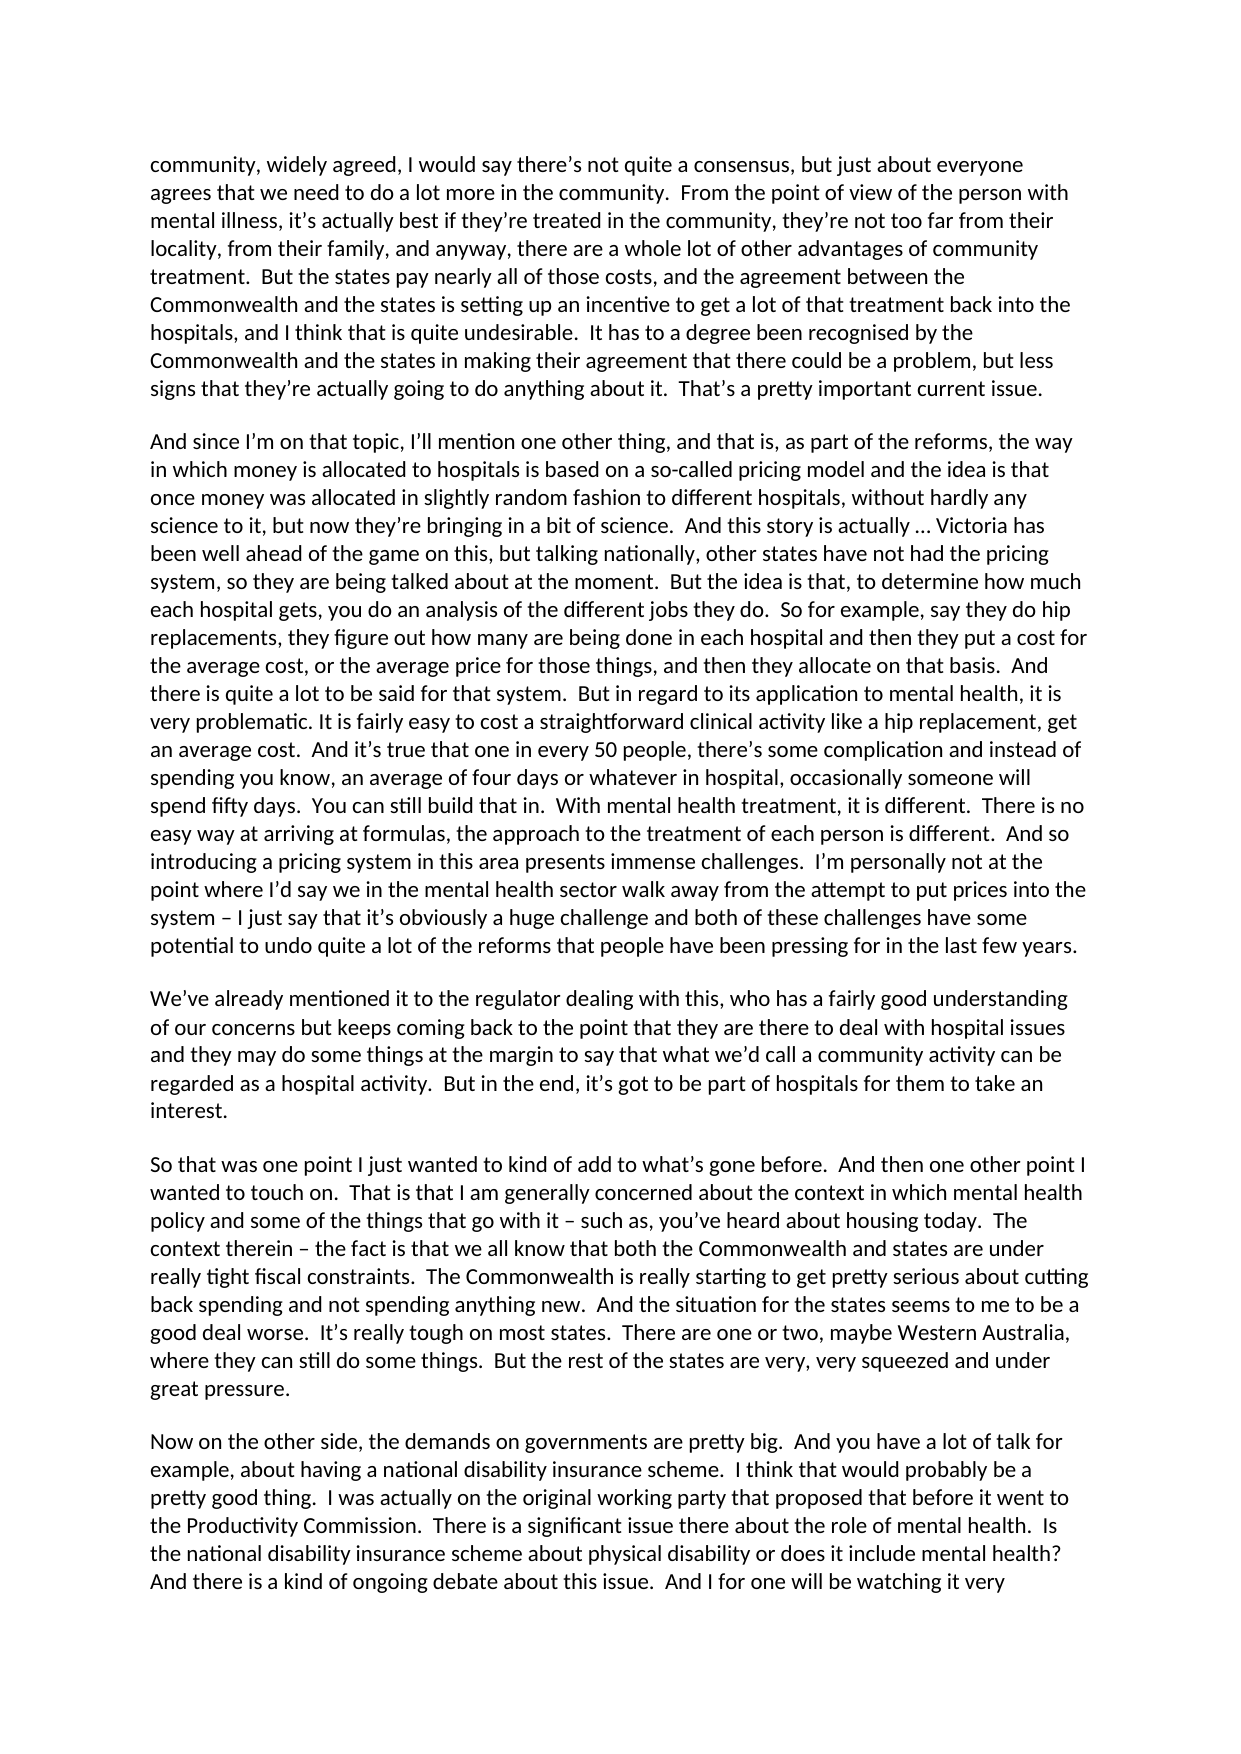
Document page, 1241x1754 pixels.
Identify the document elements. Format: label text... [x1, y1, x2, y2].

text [150, 1427, 1090, 1595]
text We’ve already mentioned it to the regulator dealing with this, who has a fairly good understanding of our concerns but keeps coming back to the point that they are there to deal with hospital issues and they may do some things at the margin to say that what we’d call a community activity can be regarded as a hospital activity. But in the end, it’s got to be part of hospitals for them to take an interest. [150, 984, 1090, 1125]
text So that was one point I just wanted to kind of add to what’s gone before. And then one other point I wanted to touch on. That is that I am generally concerned about the context in which mental health policy and some of the things that go with it – such as, you’ve heard about housing today. The context therein – the fact is that we all know that both the Commonwealth and states are under really tight fiscal constraints. The Commonwealth is really starting to get pretty serious about cutting back spending and not spending anything new. And the situation for the states seems to me to be a good deal worse. It’s really tough on most states. There are one or two, maybe Western Australia, where they can still do some things. But the rest of the states are very, very squeezed and under great pressure. [150, 1150, 1090, 1402]
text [150, 150, 1090, 402]
text And since I’m on that topic, I’ll mention one other thing, and that is, as part of the reforms, the way in which money is allocated to hospitals is based on a so-called pricing model and the idea is that once money was allocated in slightly random fashion to different hospitals, without hardly any science to it, but now they’re bringing in a bit of science. And this story is actually … Victoria has been well ahead of the game on this, but talking nationally, other states have not had the pricing system, so they are being talked about at the moment. But the idea is that, to determine how much each hospital gets, you do an analysis of the different jobs they do. So for example, say they do hip replacements, they figure out how many are being done in each hospital and then they put a cost for the average cost, or the average price for those things, and then they allocate on that basis. And there is quite a lot to be said for that system. But in regard to its application to mental health, it is very problematic. It is fairly easy to cost a straightforward clinical activity like a hip replacement, get an average cost. And it’s true that one in every 50 people, there’s some complication and instead of spending you know, an average of four days or whatever in hospital, occasionally someone will spend fifty days. You can still build that in. With mental health treatment, it is different. There is no easy way at arriving at formulas, the approach to the treatment of each person is different. And so introducing a pricing system in this area presents immense challenges. I’m personally not at the point where I’d say we in the mental health sector walk away from the attempt to put prices into the system – I just say that it’s obviously a huge challenge and both of these challenges have some potential to undo quite a lot of the reforms that people have been pressing for in the last few years. [150, 427, 1090, 959]
